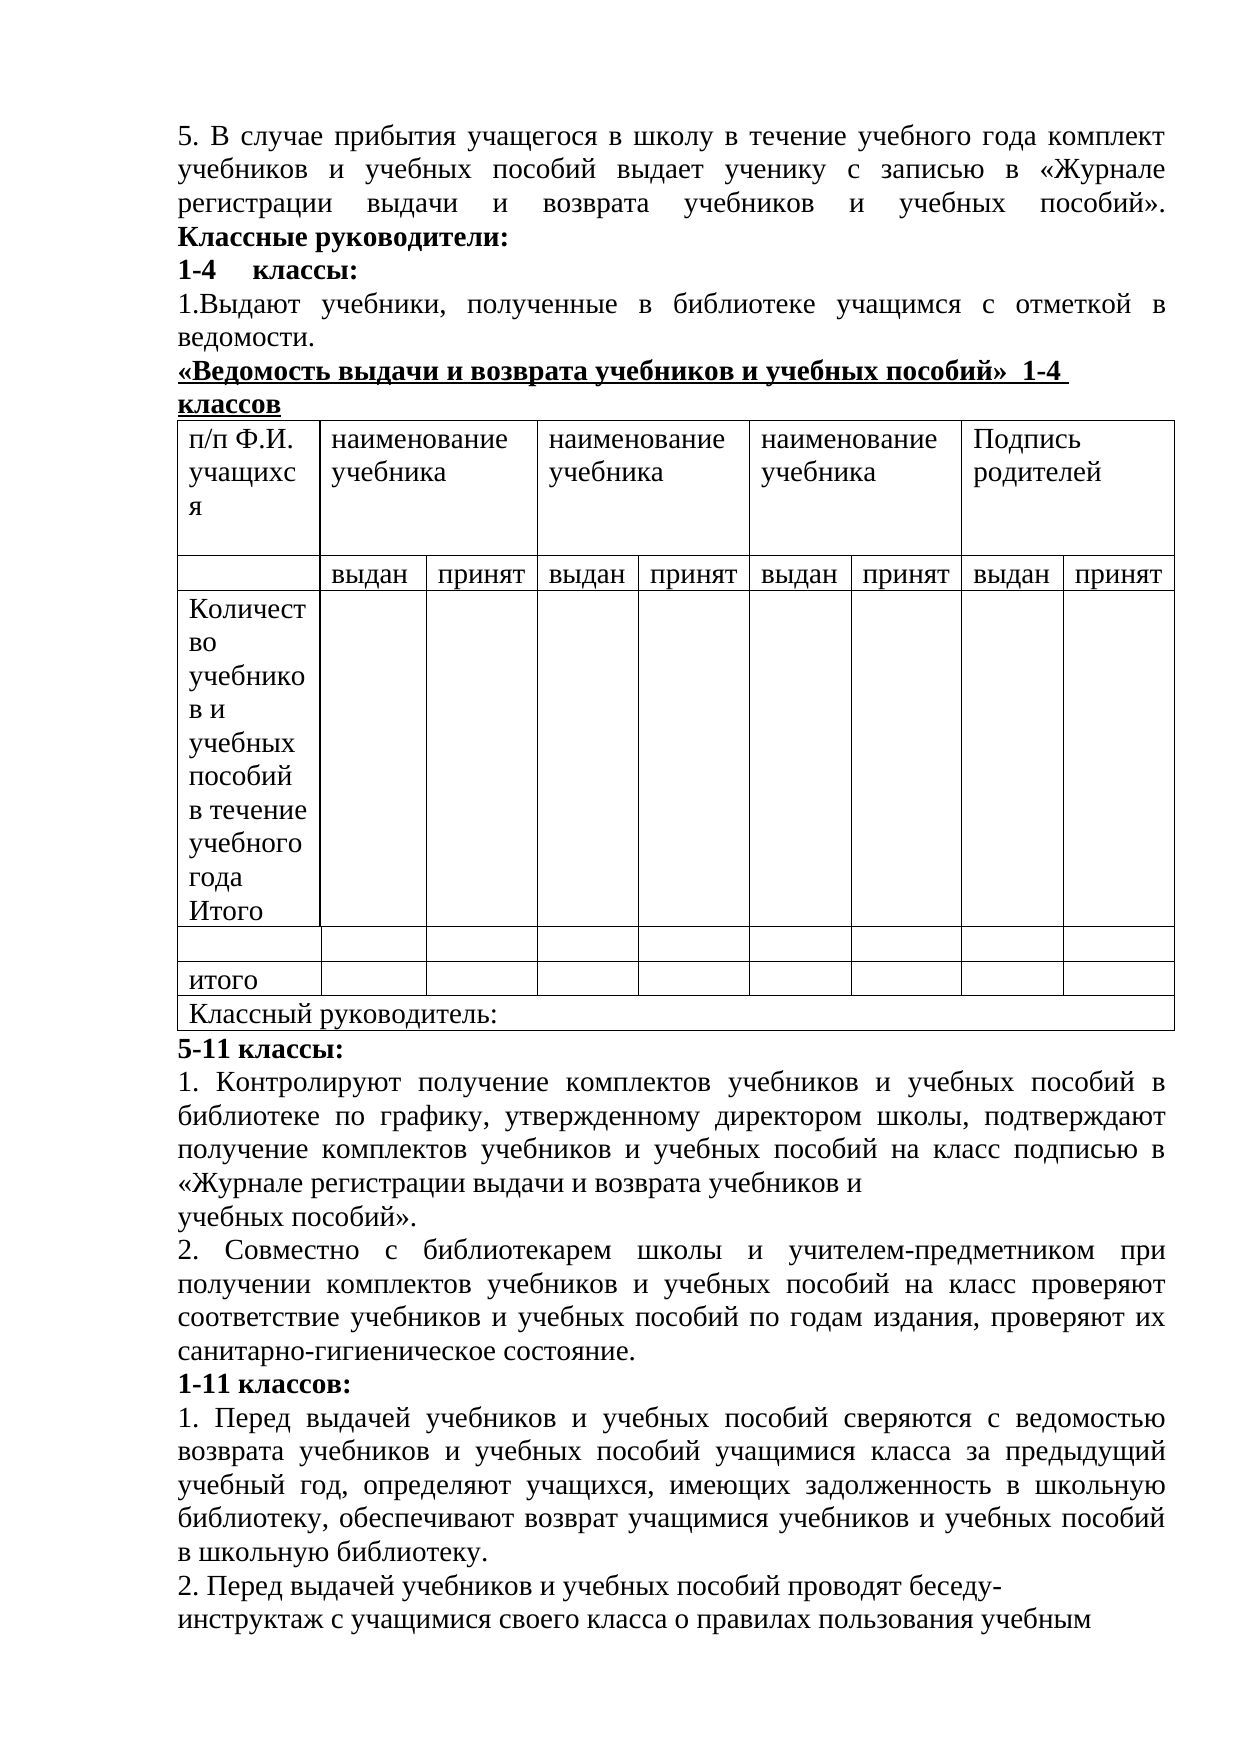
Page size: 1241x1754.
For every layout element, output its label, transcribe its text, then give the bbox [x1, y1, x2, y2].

table_cell [538, 962, 638, 995]
table_cell [962, 927, 1063, 961]
table_cell [750, 927, 851, 961]
text «Ведомость выдачи и возврата учебников и учебных пособий» 1-4 классов [177, 353, 1167, 420]
list классы: [177, 252, 1167, 286]
table_header Подпись родителей [962, 421, 1174, 555]
text 1. Контролируют получение комплектов учебников и учебных пособий в библиотеке по графику, утвержденному директором школы, подтверждают получение комплектов учебников и учебных пособий на класс подписью в «Журнале регистрации выдачи и возврата учебников и [177, 1064, 1167, 1199]
table_cell принят [852, 556, 961, 590]
table_cell [321, 591, 426, 926]
table_cell [962, 591, 1063, 926]
table_cell [1064, 962, 1174, 995]
table_cell [852, 962, 961, 995]
table_cell [427, 927, 537, 961]
table_cell [178, 556, 319, 590]
table_cell [1064, 927, 1174, 961]
table_cell [178, 927, 321, 961]
table_cell принят [427, 556, 537, 590]
table_cell Классный руководитель: [178, 996, 1174, 1030]
table_cell [427, 591, 537, 926]
table_cell [322, 962, 426, 995]
table_header наименование учебника [538, 421, 749, 555]
text 5-11 классы: [177, 1031, 1167, 1064]
table_cell [639, 962, 749, 995]
table_cell [750, 591, 851, 926]
table_cell выдан [538, 556, 638, 590]
table_cell [1064, 591, 1174, 926]
table_cell принят [639, 556, 749, 590]
table_cell [852, 927, 961, 961]
text 2. Перед выдачей учебников и учебных пособий проводят беседу- [177, 1568, 1167, 1601]
table_header наименование учебника [321, 421, 537, 555]
text учебных пособий». [177, 1199, 1167, 1232]
table_cell принят [1064, 556, 1174, 590]
text 1.Выдают учебники, полученные в библиотеке учащимся с отметкой в ведомости. [177, 286, 1167, 353]
table_header наименование учебника [750, 421, 961, 555]
table_cell [852, 591, 961, 926]
table_cell [322, 927, 426, 961]
table_cell выдан [750, 556, 851, 590]
table_cell [538, 591, 638, 926]
table_cell [538, 927, 638, 961]
text инструктаж с учащимися своего класса о правилах пользования учебным [177, 1601, 1167, 1635]
text 1. Перед выдачей учебников и учебных пособий сверяются с ведомостью возврата учебников и учебных пособий учащимися класса за предыдущий учебный год, определяют учащихся, имеющих задолженность в школьную библиотеку, обеспечивают возврат учащимися учебников и учебных пособий в школьную библиотеку. [177, 1400, 1167, 1568]
table_cell итого [178, 962, 321, 995]
table_cell [427, 962, 537, 995]
table_header п/п Ф.И. учащихся [178, 421, 319, 555]
table_cell [750, 962, 851, 995]
text 5. В случае прибытия учащегося в школу в течение учебного года комплект учебников и учебных пособий выдает ученику с записью в «Журнале регистрации выдачи и возврата учебников и учебных пособий». Классные руководители: [177, 118, 1167, 252]
text 1-11 классов: [177, 1366, 1167, 1400]
table_cell [639, 591, 749, 926]
table_cell выдан [321, 556, 426, 590]
text 2. Совместно с библиотекарем школы и учителем-предметником при получении комплектов учебников и учебных пособий на класс проверяют соответствие учебников и учебных пособий по годам издания, проверяют их санитарно-гигиеническое состояние. [177, 1232, 1167, 1366]
table_cell Количество учебников и учебных пособий в течение учебного года Итого [178, 591, 319, 926]
table_cell выдан [962, 556, 1063, 590]
table_cell [962, 962, 1063, 995]
table_cell [639, 927, 749, 961]
